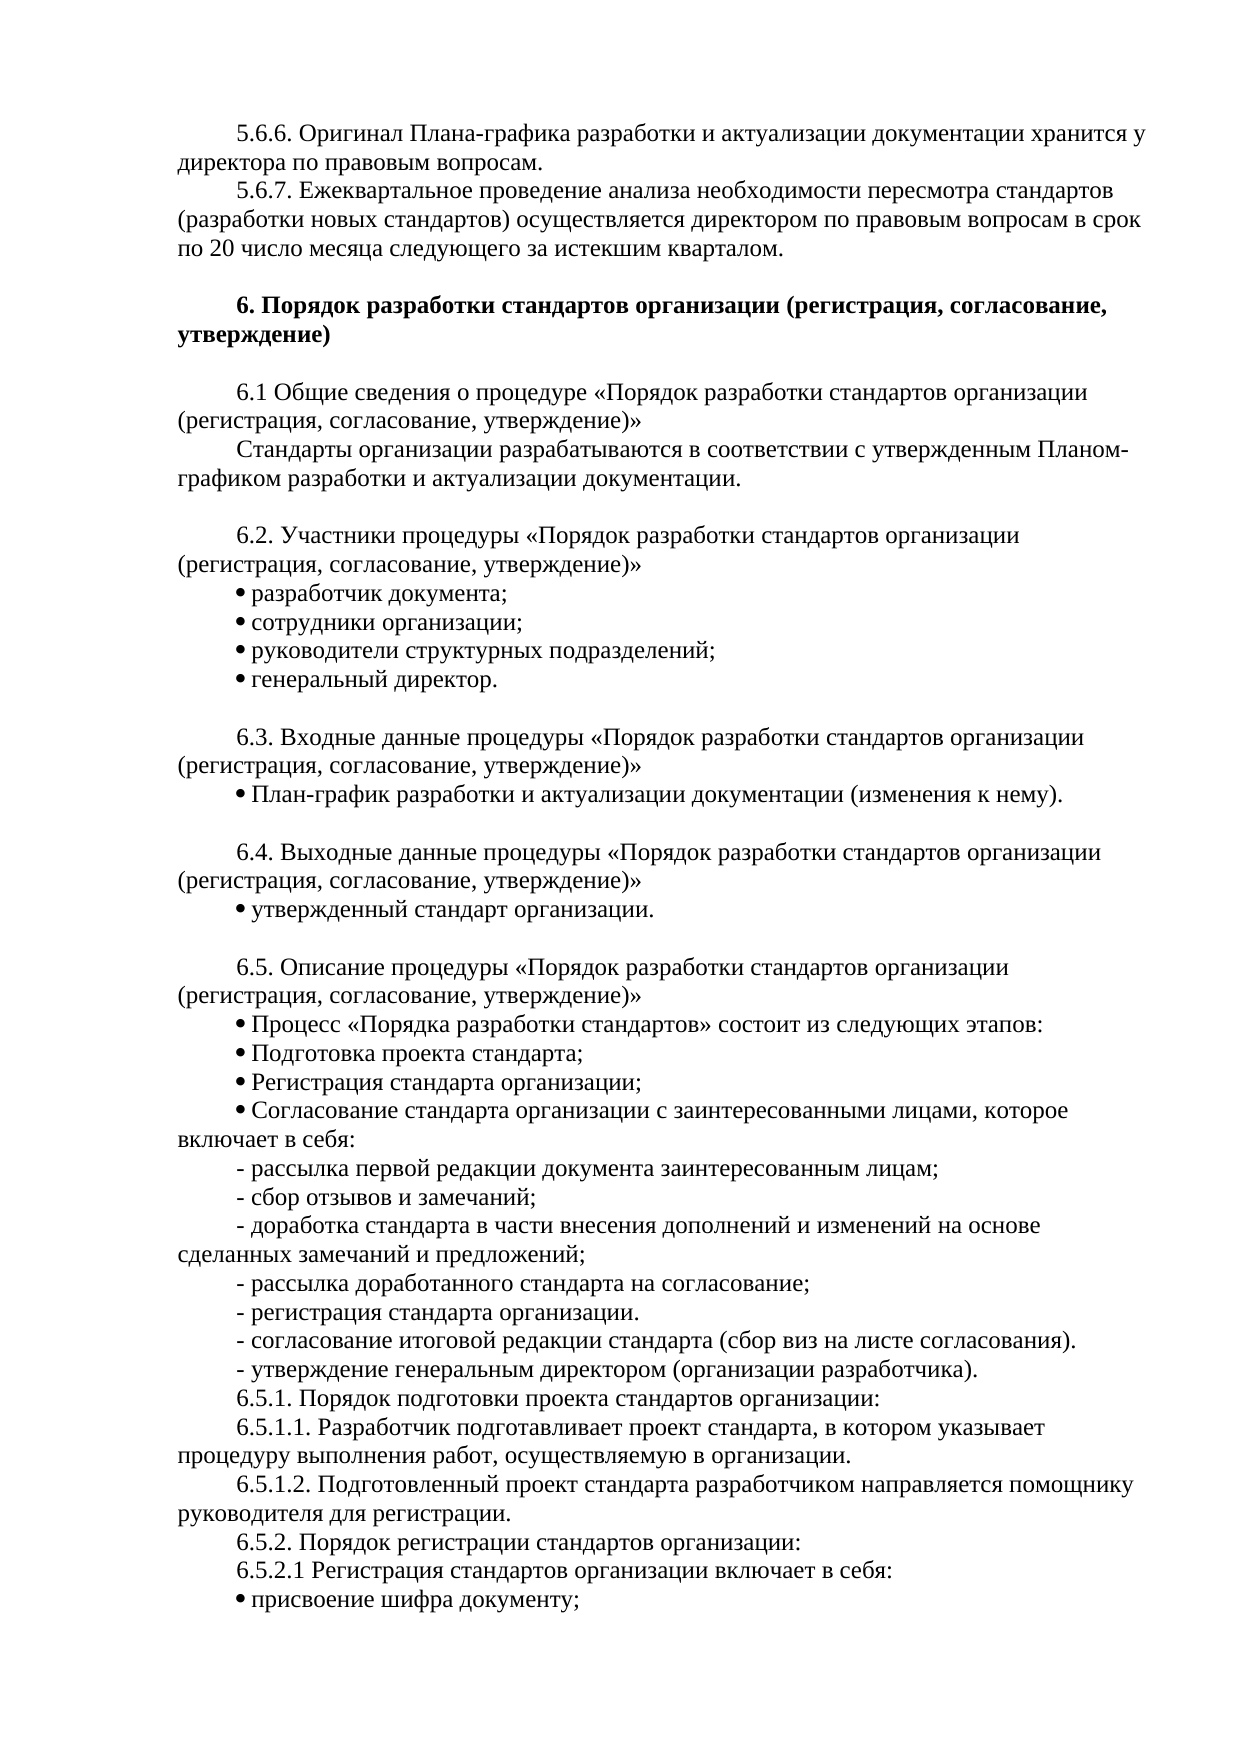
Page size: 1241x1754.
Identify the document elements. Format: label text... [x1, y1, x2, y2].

text - согласование итоговой редакции стандарта (сбор виз на листе согласования). [177, 1326, 1152, 1354]
text 5.6.6. Оригинал Плана-графика разработки и актуализации документации хранится у директора по правовым вопросам. [177, 118, 1152, 176]
text Подготовка проекта стандарта; [177, 1038, 1152, 1067]
text 6.2. Участники процедуры «Порядок разработки стандартов организации (регистрация, согласование, утверждение)» [177, 521, 1152, 578]
text присвоение шифра документу; [177, 1584, 1152, 1613]
text - сбор отзывов и замечаний; [177, 1182, 1152, 1211]
text 6.1 Общие сведения о процедуре «Порядок разработки стандартов организации (регистрация, согласование, утверждение)» [177, 377, 1152, 434]
text Стандарты организации разрабатываются в соответствии с утвержденным Планом- графиком разработки и актуализации документации. [177, 434, 1152, 492]
text 6.5.1. Порядок подготовки проекта стандартов организации: [177, 1383, 1152, 1412]
text 6.5.1.1. Разработчик подготавливает проект стандарта, в котором указывает процедуру выполнения работ, осуществляемую в организации. [177, 1412, 1152, 1469]
text Процесс «Порядка разработки стандартов» состоит из следующих этапов: [177, 1009, 1152, 1038]
text 6.5. Описание процедуры «Порядок разработки стандартов организации (регистрация, согласование, утверждение)» [177, 952, 1152, 1009]
text Регистрация стандарта организации; [177, 1067, 1152, 1096]
text утвержденный стандарт организации. [177, 894, 1152, 923]
text План-график разработки и актуализации документации (изменения к нему). [177, 779, 1152, 808]
text - регистрация стандарта организации. [177, 1297, 1152, 1326]
text - рассылка первой редакции документа заинтересованным лицам; [177, 1153, 1152, 1182]
text сотрудники организации; [177, 607, 1152, 636]
text 5.6.7. Ежеквартальное проведение анализа необходимости пересмотра стандартов (разработки новых стандартов) осуществляется директором по правовым вопросам в срок по 20 число месяца следующего за истекшим кварталом. [177, 176, 1152, 262]
text 6.3. Входные данные процедуры «Порядок разработки стандартов организации (регистрация, согласование, утверждение)» [177, 722, 1152, 779]
text 6. Порядок разработки стандартов организации (регистрация, согласование, утверждение) [177, 291, 1152, 348]
text - рассылка доработанного стандарта на согласование; [177, 1268, 1152, 1297]
text руководители структурных подразделений; [177, 636, 1152, 664]
text - утверждение генеральным директором (организации разработчика). [177, 1354, 1152, 1383]
text разработчик документа; [177, 578, 1152, 607]
text 6.4. Выходные данные процедуры «Порядок разработки стандартов организации (регистрация, согласование, утверждение)» [177, 837, 1152, 894]
text 6.5.2.1 Регистрация стандартов организации включает в себя: [177, 1556, 1152, 1584]
text 6.5.1.2. Подготовленный проект стандарта разработчиком направляется помощнику руководителя для регистрации. [177, 1469, 1152, 1527]
text - доработка стандарта в части внесения дополнений и изменений на основе сделанных замечаний и предложений; [177, 1211, 1152, 1268]
text генеральный директор. [177, 664, 1152, 693]
text Согласование стандарта организации с заинтересованными лицами, которое включает в себя: [177, 1096, 1152, 1153]
text 6.5.2. Порядок регистрации стандартов организации: [177, 1527, 1152, 1556]
